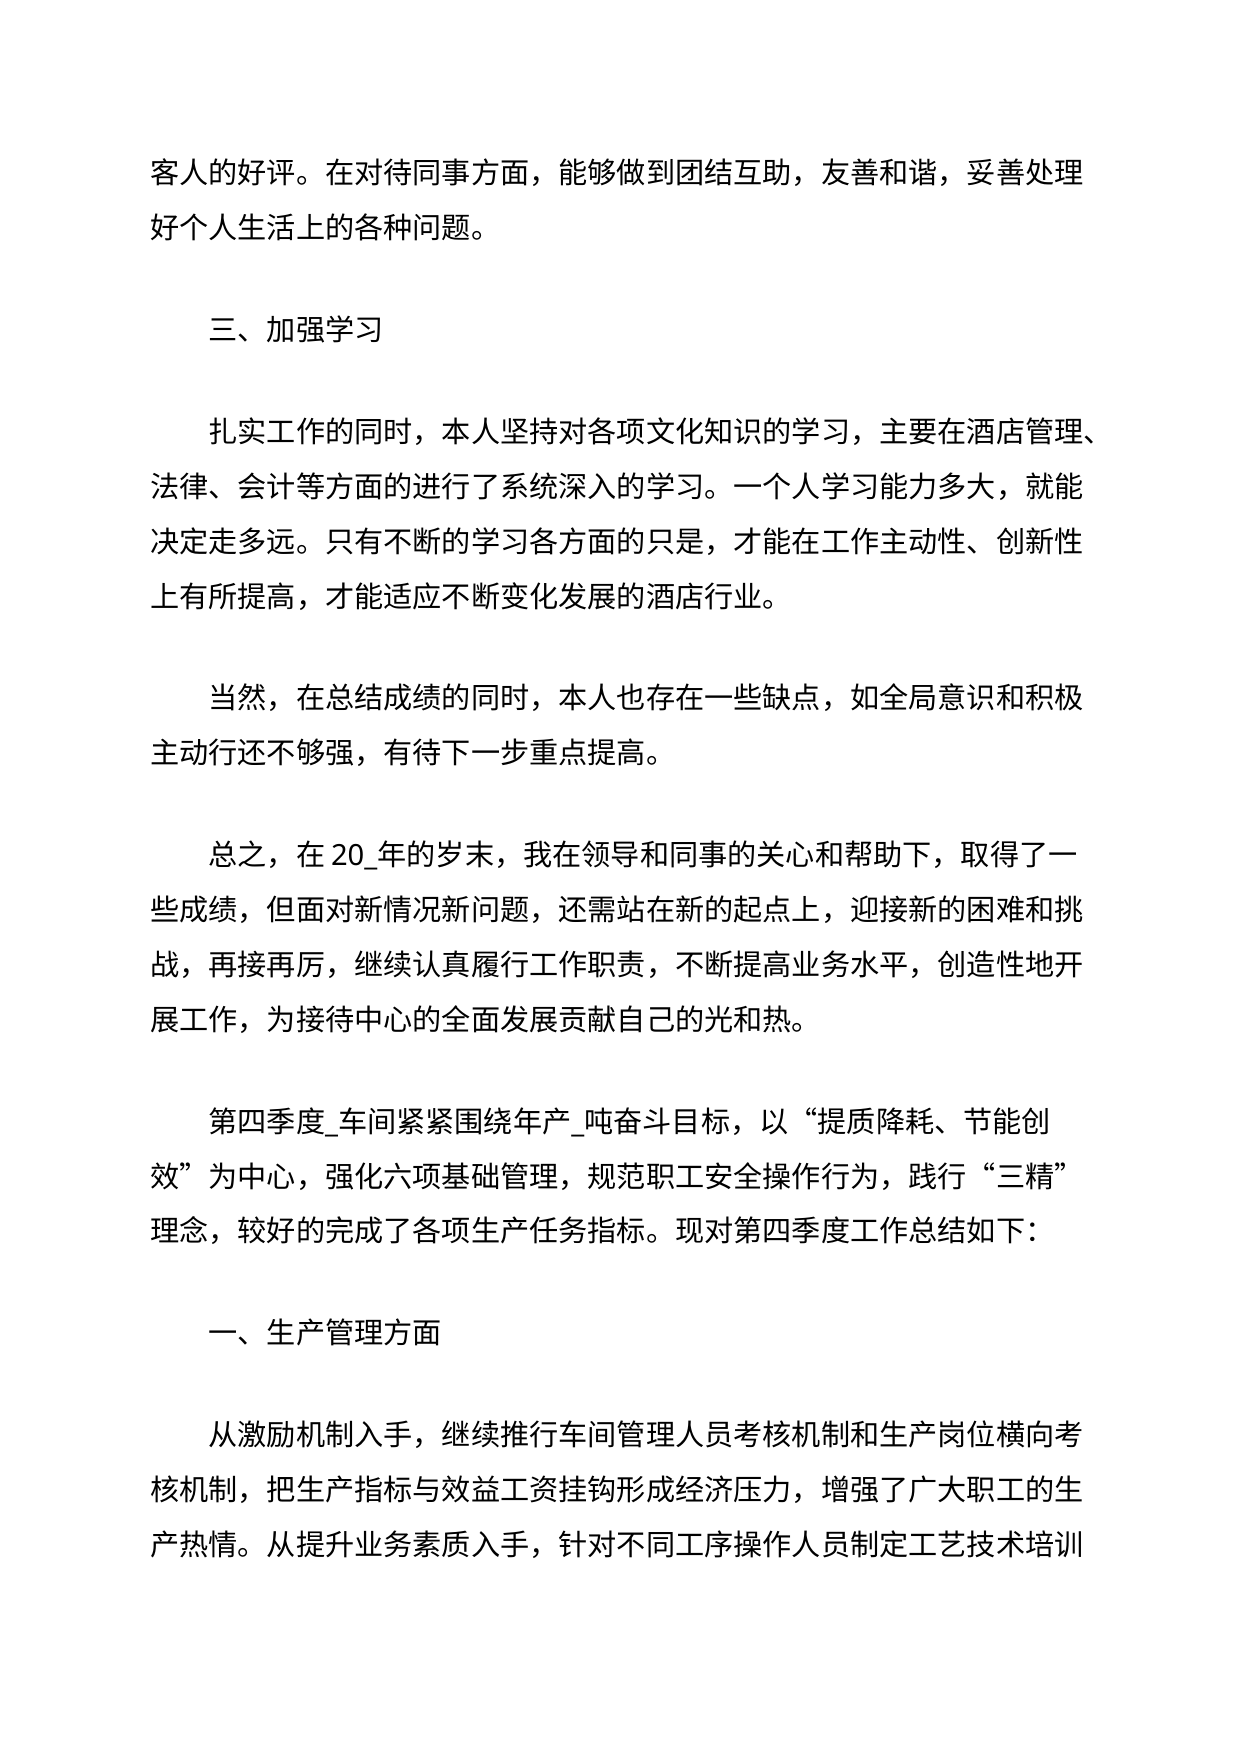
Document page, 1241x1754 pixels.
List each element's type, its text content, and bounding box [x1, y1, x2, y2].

text 三、加强学习 [150, 307, 1090, 349]
text 第四季度_车间紧紧围绕年产_吨奋斗目标，以“提质降耗、节能创效”为中心，强化六项基础管理，规范职工安全操作行为，践行“三精”理念，较好的完成了各项生产任务指标。现对第四季度工作总结如下： [150, 1098, 1090, 1250]
text 当然，在总结成绩的同时，本人也存在一些缺点，如全局意识和积极主动行还不够强，有待下一步重点提高。 [150, 675, 1090, 772]
text 总之，在20_年的岁末，我在领导和同事的关心和帮助下，取得了一些成绩，但面对新情况新问题，还需站在新的起点上，迎接新的困难和挑战，再接再厉，继续认真履行工作职责，不断提高业务水平，创造性地开展工作，为接待中心的全面发展贡献自己的光和热。 [150, 832, 1090, 1039]
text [150, 1412, 1090, 1564]
text 一、生产管理方面 [150, 1310, 1090, 1352]
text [150, 150, 1090, 247]
text 扎实工作的同时，本人坚持对各项文化知识的学习，主要在酒店管理、法律、会计等方面的进行了系统深入的学习。一个人学习能力多大，就能决定走多远。只有不断的学习各方面的只是，才能在工作主动性、创新性上有所提高，才能适应不断变化发展的酒店行业。 [150, 408, 1090, 615]
